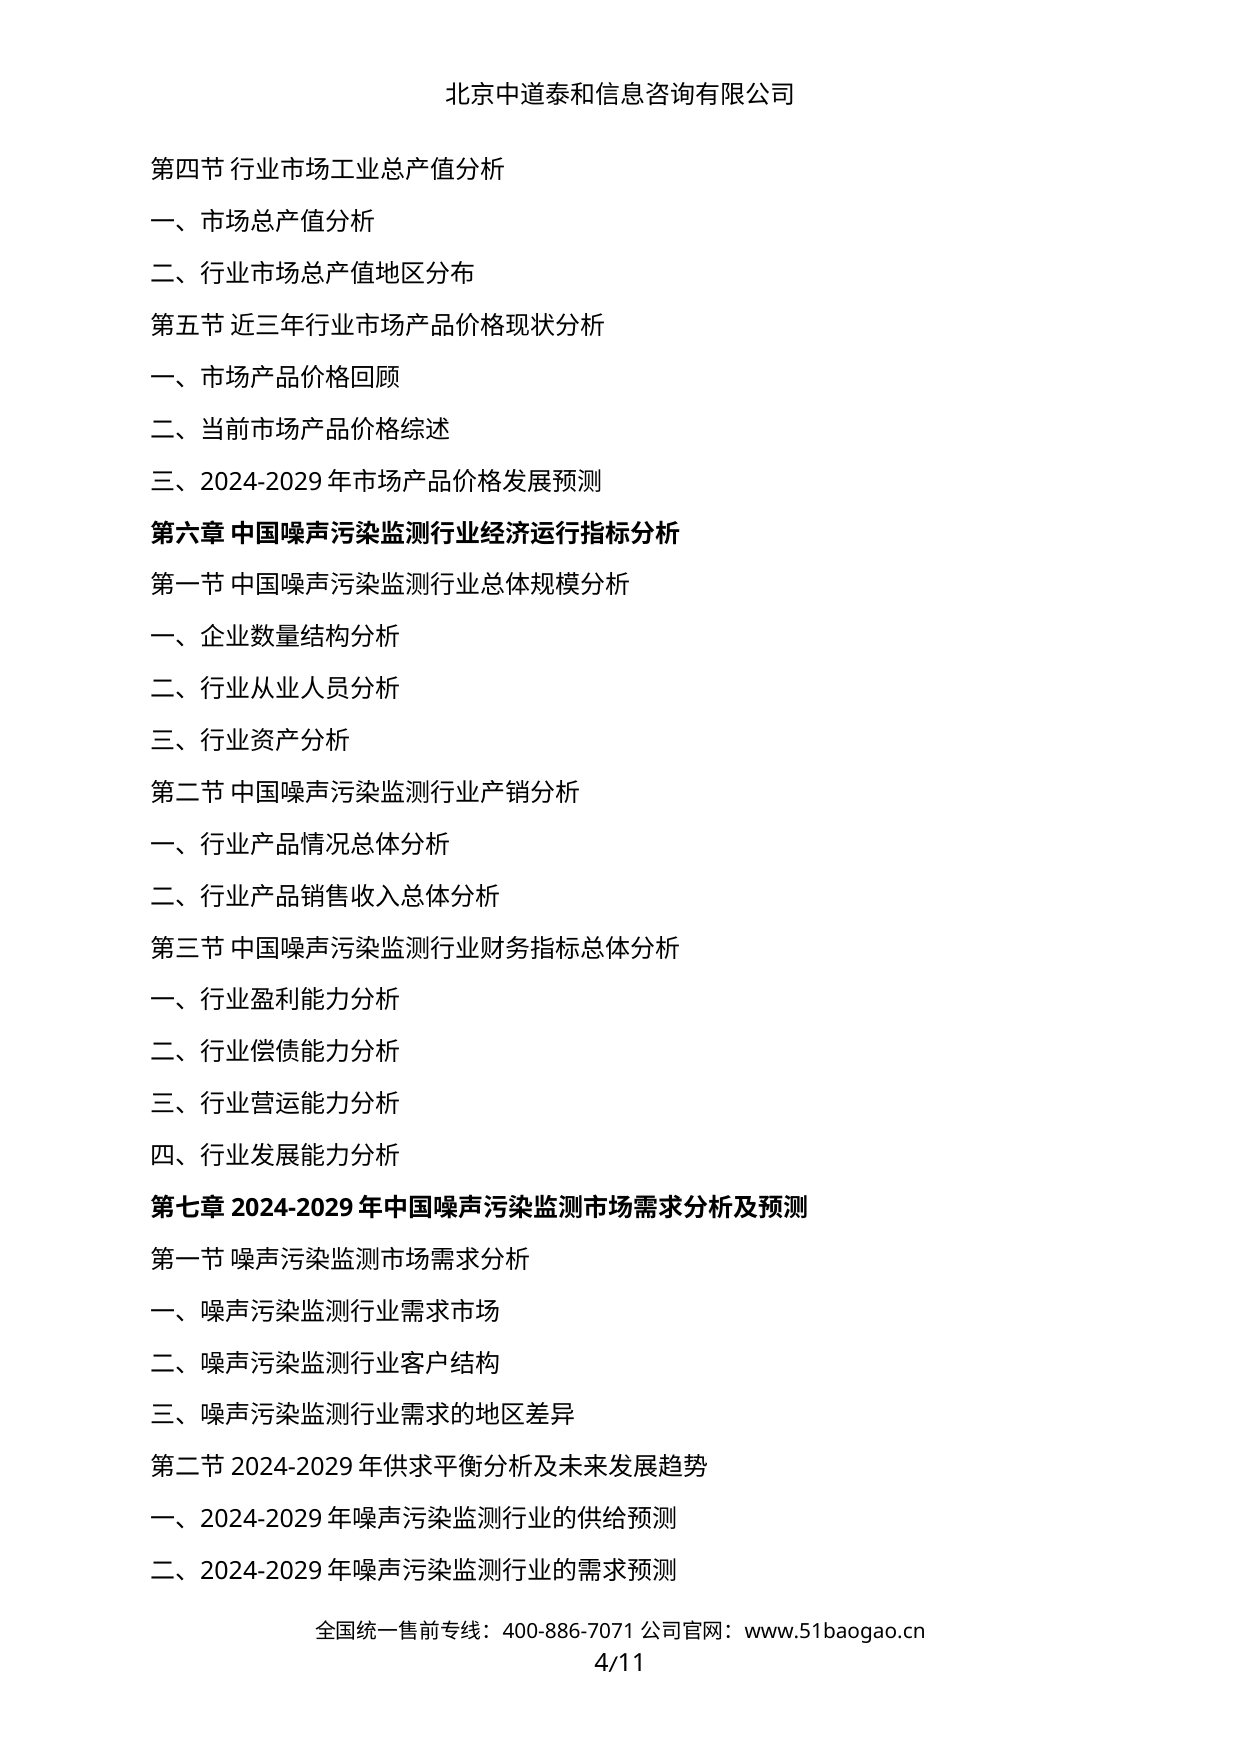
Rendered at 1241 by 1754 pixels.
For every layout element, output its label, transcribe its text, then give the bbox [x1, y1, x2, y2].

text 一、2024-2029年噪声污染监测行业的供给预测 [150, 1499, 1090, 1535]
text 三、行业资产分析 [150, 721, 1090, 757]
text 二、行业从业人员分析 [150, 669, 1090, 705]
text 四、行业发展能力分析 [150, 1136, 1090, 1172]
text 一、市场产品价格回顾 [150, 357, 1090, 394]
text 第二节 中国噪声污染监测行业产销分析 [150, 772, 1090, 809]
text 第六章 中国噪声污染监测行业经济运行指标分析 [150, 513, 1090, 549]
text 二、行业市场总产值地区分布 [150, 254, 1090, 290]
text 二、当前市场产品价格综述 [150, 409, 1090, 446]
text 第一节 中国噪声污染监测行业总体规模分析 [150, 565, 1090, 601]
text 一、噪声污染监测行业需求市场 [150, 1291, 1090, 1327]
text 三、噪声污染监测行业需求的地区差异 [150, 1395, 1090, 1431]
text 一、行业盈利能力分析 [150, 980, 1090, 1016]
text 二、2024-2029年噪声污染监测行业的需求预测 [150, 1551, 1090, 1587]
text 一、市场总产值分析 [150, 202, 1090, 238]
text 第二节 2024-2029年供求平衡分析及未来发展趋势 [150, 1447, 1090, 1483]
text 二、行业偿债能力分析 [150, 1032, 1090, 1068]
text 三、行业营运能力分析 [150, 1084, 1090, 1120]
text 第四节 行业市场工业总产值分析 [150, 150, 1090, 186]
text 二、行业产品销售收入总体分析 [150, 876, 1090, 912]
text 一、行业产品情况总体分析 [150, 824, 1090, 861]
text 一、企业数量结构分析 [150, 617, 1090, 653]
text 二、噪声污染监测行业客户结构 [150, 1343, 1090, 1379]
text 第三节 中国噪声污染监测行业财务指标总体分析 [150, 928, 1090, 964]
text 第一节 噪声污染监测市场需求分析 [150, 1239, 1090, 1276]
text 三、2024-2029年市场产品价格发展预测 [150, 461, 1090, 497]
text 第七章 2024-2029年中国噪声污染监测市场需求分析及预测 [150, 1187, 1090, 1224]
text 第五节 近三年行业市场产品价格现状分析 [150, 306, 1090, 342]
